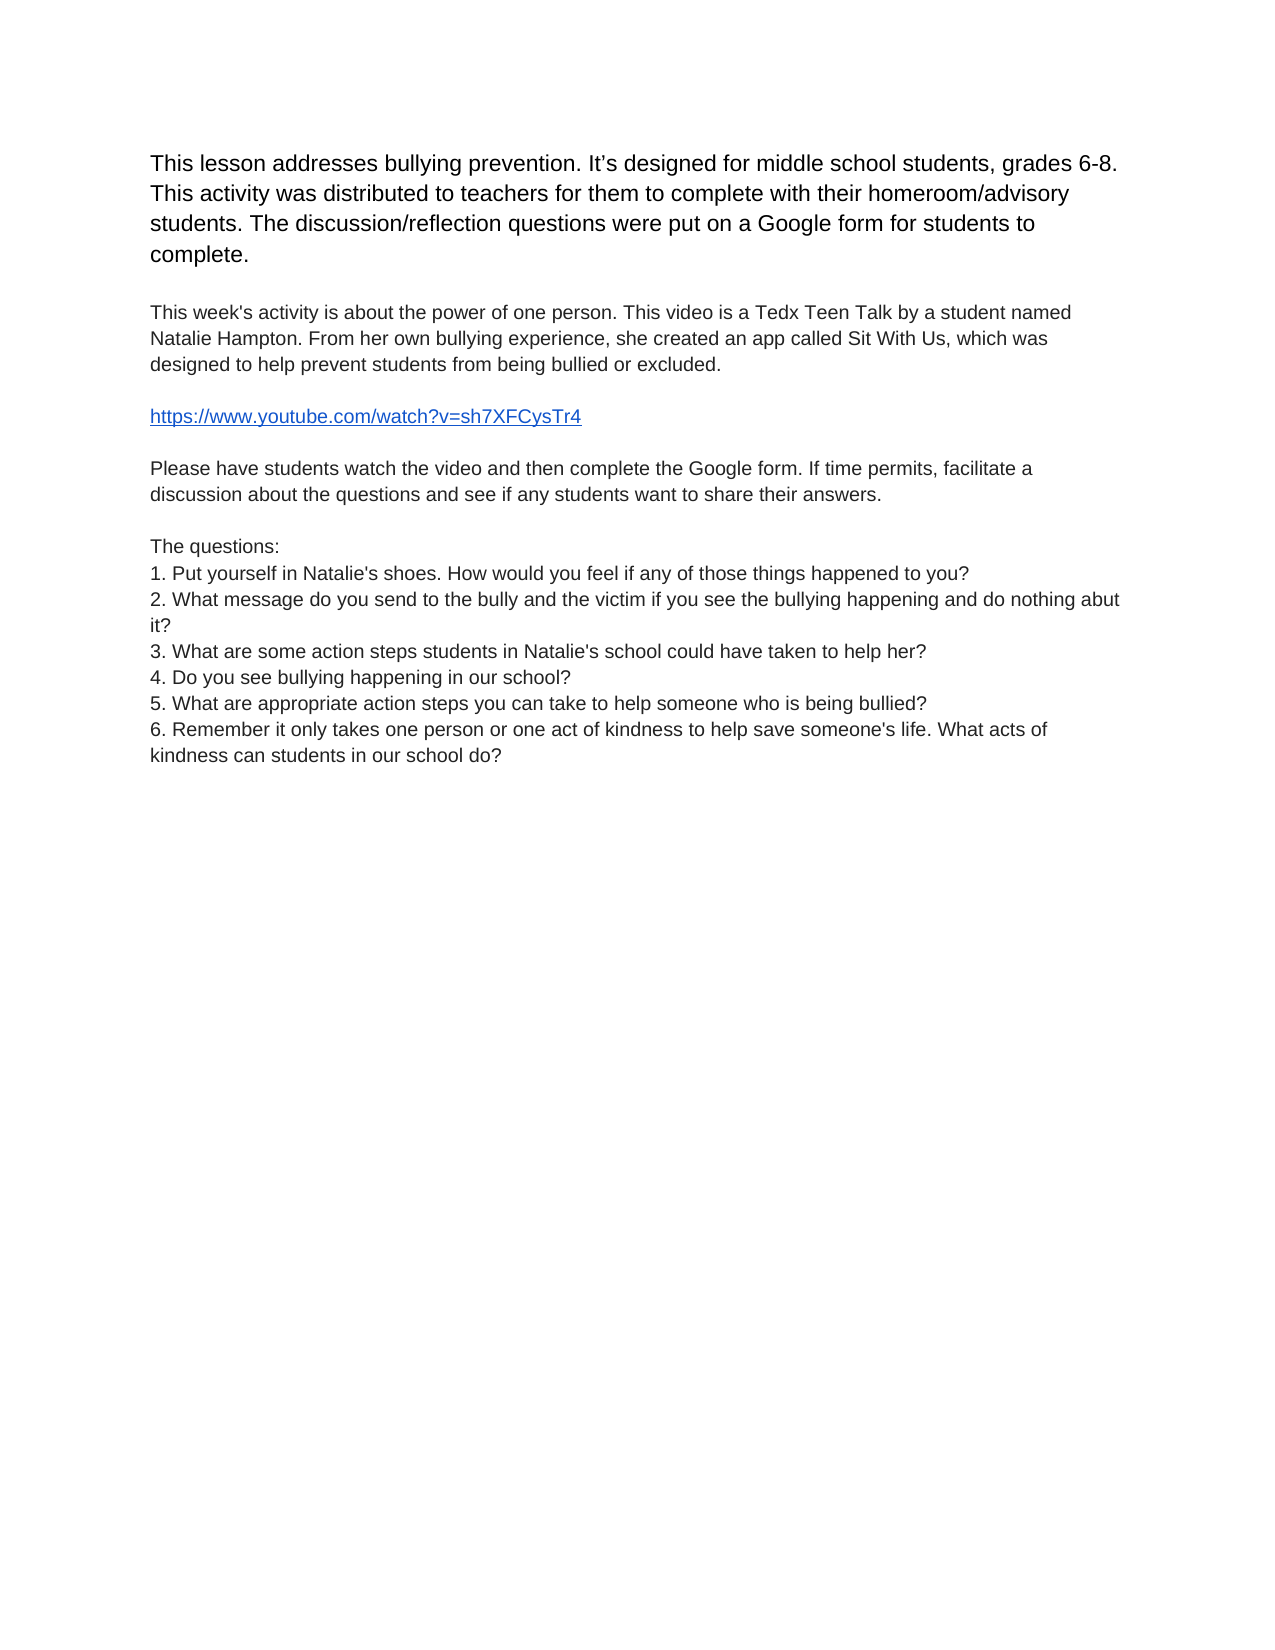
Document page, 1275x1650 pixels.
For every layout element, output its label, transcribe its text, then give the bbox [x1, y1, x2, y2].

text 1. Put yourself in Natalie's shoes. How would you feel if any of those things happened to you? [150, 561, 1125, 584]
text 6. Remember it only takes one person or one act of kindness to help save someone's life. What acts of kindness can students in our school do? [150, 718, 1125, 766]
text Please have students watch the video and then complete the Google form. If time permits, facilitate a discussion about the questions and see if any students want to share their answers. [150, 457, 1125, 506]
text 5. What are appropriate action steps you can take to help someone who is being bullied? [150, 692, 1125, 714]
text This lesson addresses bullying prevention. It’s designed for middle school students, grades 6-8. This activity was distributed to teachers for them to complete with their homeroom/advisory students. The discussion/reflection questions were put on a Google form for students to complete. [150, 150, 1125, 267]
text 3. What are some action steps students in Natalie's school could have taken to help her? [150, 639, 1125, 662]
text https://www.youtube.com/watch?v=sh7XFCysTr4 [150, 405, 1125, 428]
text The questions: [150, 535, 1125, 558]
text 2. What message do you send to the bully and the victim if you see the bullying happening and do nothing abut it? [150, 587, 1125, 636]
text 4. Do you see bullying happening in our school? [150, 666, 1125, 688]
text This week's activity is about the power of one person. This video is a Tedx Teen Talk by a student named Natalie Hampton. From her own bullying experience, she created an app called Sit With Us, which was designed to help prevent students from being bullied or excluded. [150, 301, 1125, 376]
